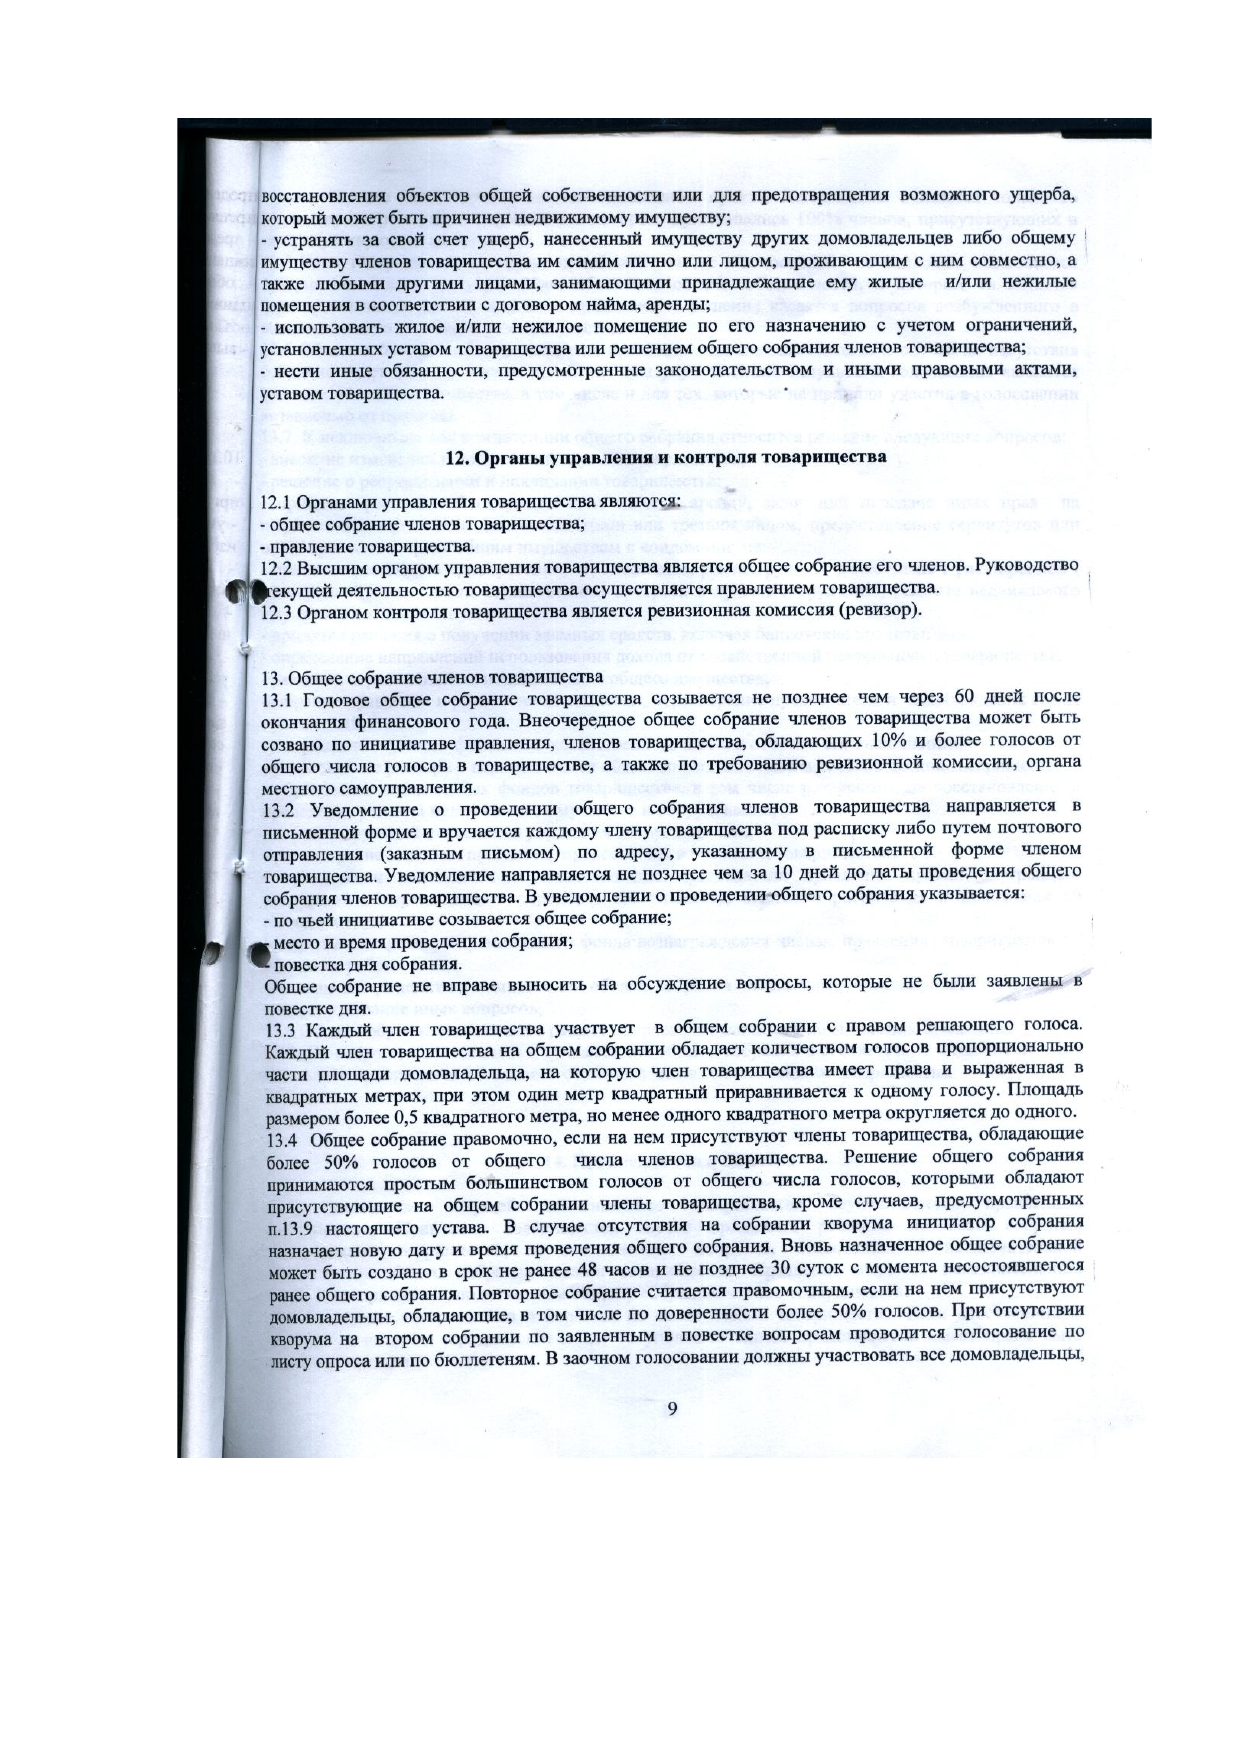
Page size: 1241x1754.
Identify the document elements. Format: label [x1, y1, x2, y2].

picture [177, 118, 1152, 1458]
